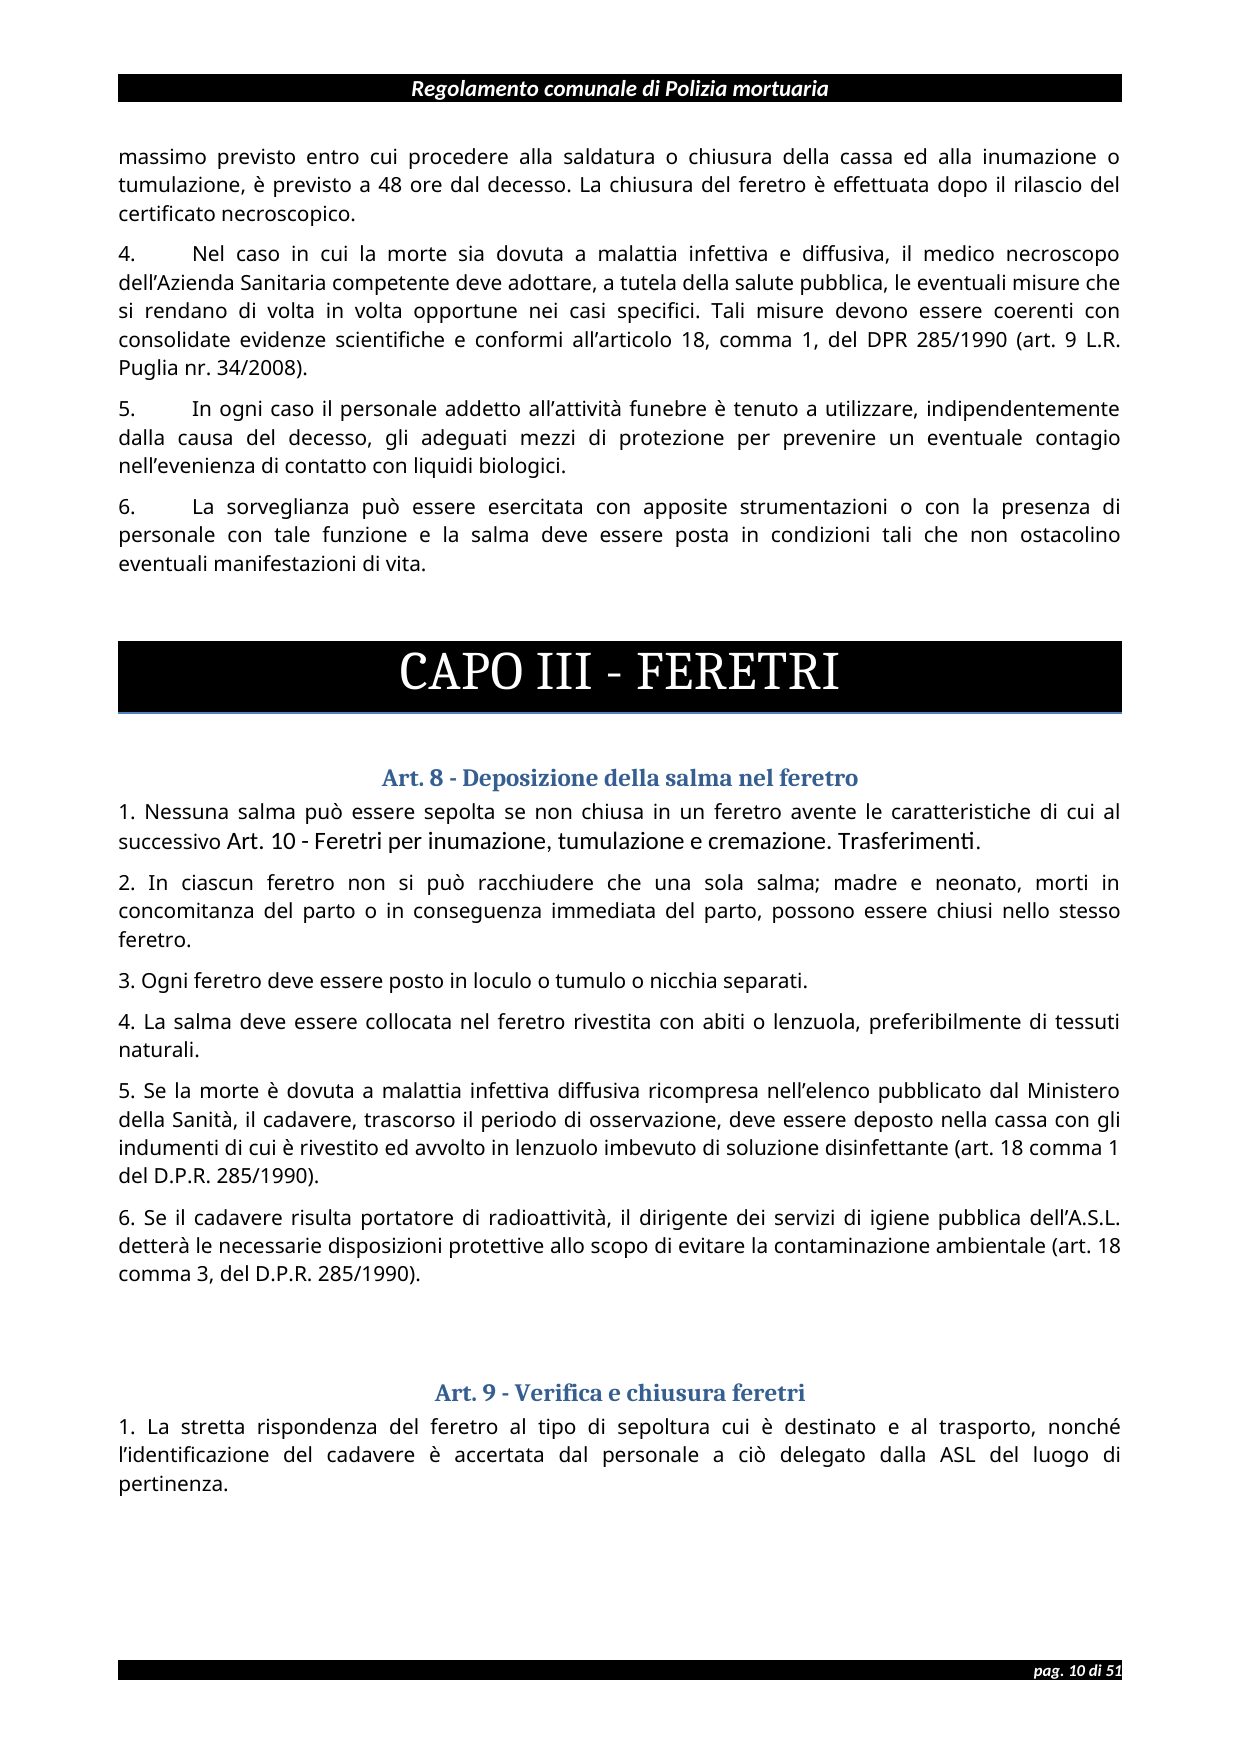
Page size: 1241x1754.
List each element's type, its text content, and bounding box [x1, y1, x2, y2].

text 6. La sorveglianza può essere esercitata con apposite strumentazioni o con la presenza di personale con tale funzione e la salma deve essere posta in condizioni tali che non ostacolino eventuali manifestazioni di vita. [118, 492, 1122, 577]
text 5. Se la morte è dovuta a malattia infettiva diffusiva ricompresa nell’elenco pubblicato dal Ministero della Sanità, il cadavere, trascorso il periodo di osservazione, deve essere deposto nella cassa con gli indumenti di cui è rivestito ed avvolto in lenzuolo imbevuto di soluzione disinfettante (art. 18 comma 1 del D.P.R. 285/1990). [118, 1076, 1122, 1190]
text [118, 142, 1122, 227]
text 2. In ciascun feretro non si può racchiudere che una sola salma; madre e neonato, morti in concomitanza del parto o in conseguenza immediata del parto, possono essere chiusi nello stesso feretro. [118, 868, 1122, 953]
text 4. La salma deve essere collocata nel feretro rivestita con abiti o lenzuola, preferibilmente di tessuti naturali. [118, 1007, 1122, 1064]
title CAPO III - FERETRI [118, 641, 1122, 712]
subtitle Art. 9 - Verifica e chiusura feretri [118, 1379, 1122, 1408]
text 3. Ogni feretro deve essere posto in loculo o tumulo o nicchia separati. [118, 966, 1122, 994]
text 4. Nel caso in cui la morte sia dovuta a malattia infettiva e diffusiva, il medico necroscopo dell’Azienda Sanitaria competente deve adottare, a tutela della salute pubblica, le eventuali misure che si rendano di volta in volta opportune nei casi specifici. Tali misure devono essere coerenti con consolidate evidenze scientifiche e conformi all’articolo 18, comma 1, del DPR 285/1990 (art. 9 L.R. Puglia nr. 34/2008). [118, 239, 1122, 382]
text 1. La stretta rispondenza del feretro al tipo di sepoltura cui è destinato e al trasporto, nonché l’identificazione del cadavere è accertata dal personale a ciò delegato dalla ASL del luogo di pertinenza. [118, 1412, 1122, 1497]
subtitle Art. 8 - Deposizione della salma nel feretro [118, 764, 1122, 792]
text 5. In ogni caso il personale addetto all’attività funebre è tenuto a utilizzare, indipendentemente dalla causa del decesso, gli adeguati mezzi di protezione per prevenire un eventuale contagio nell’evenienza di contatto con liquidi biologici. [118, 394, 1122, 479]
text 6. Se il cadavere risulta portatore di radioattività, il dirigente dei servizi di igiene pubblica dell’A.S.L. detterà le necessarie disposizioni protettive allo scopo di evitare la contaminazione ambientale (art. 18 comma 3, del D.P.R. 285/1990). [118, 1203, 1122, 1288]
